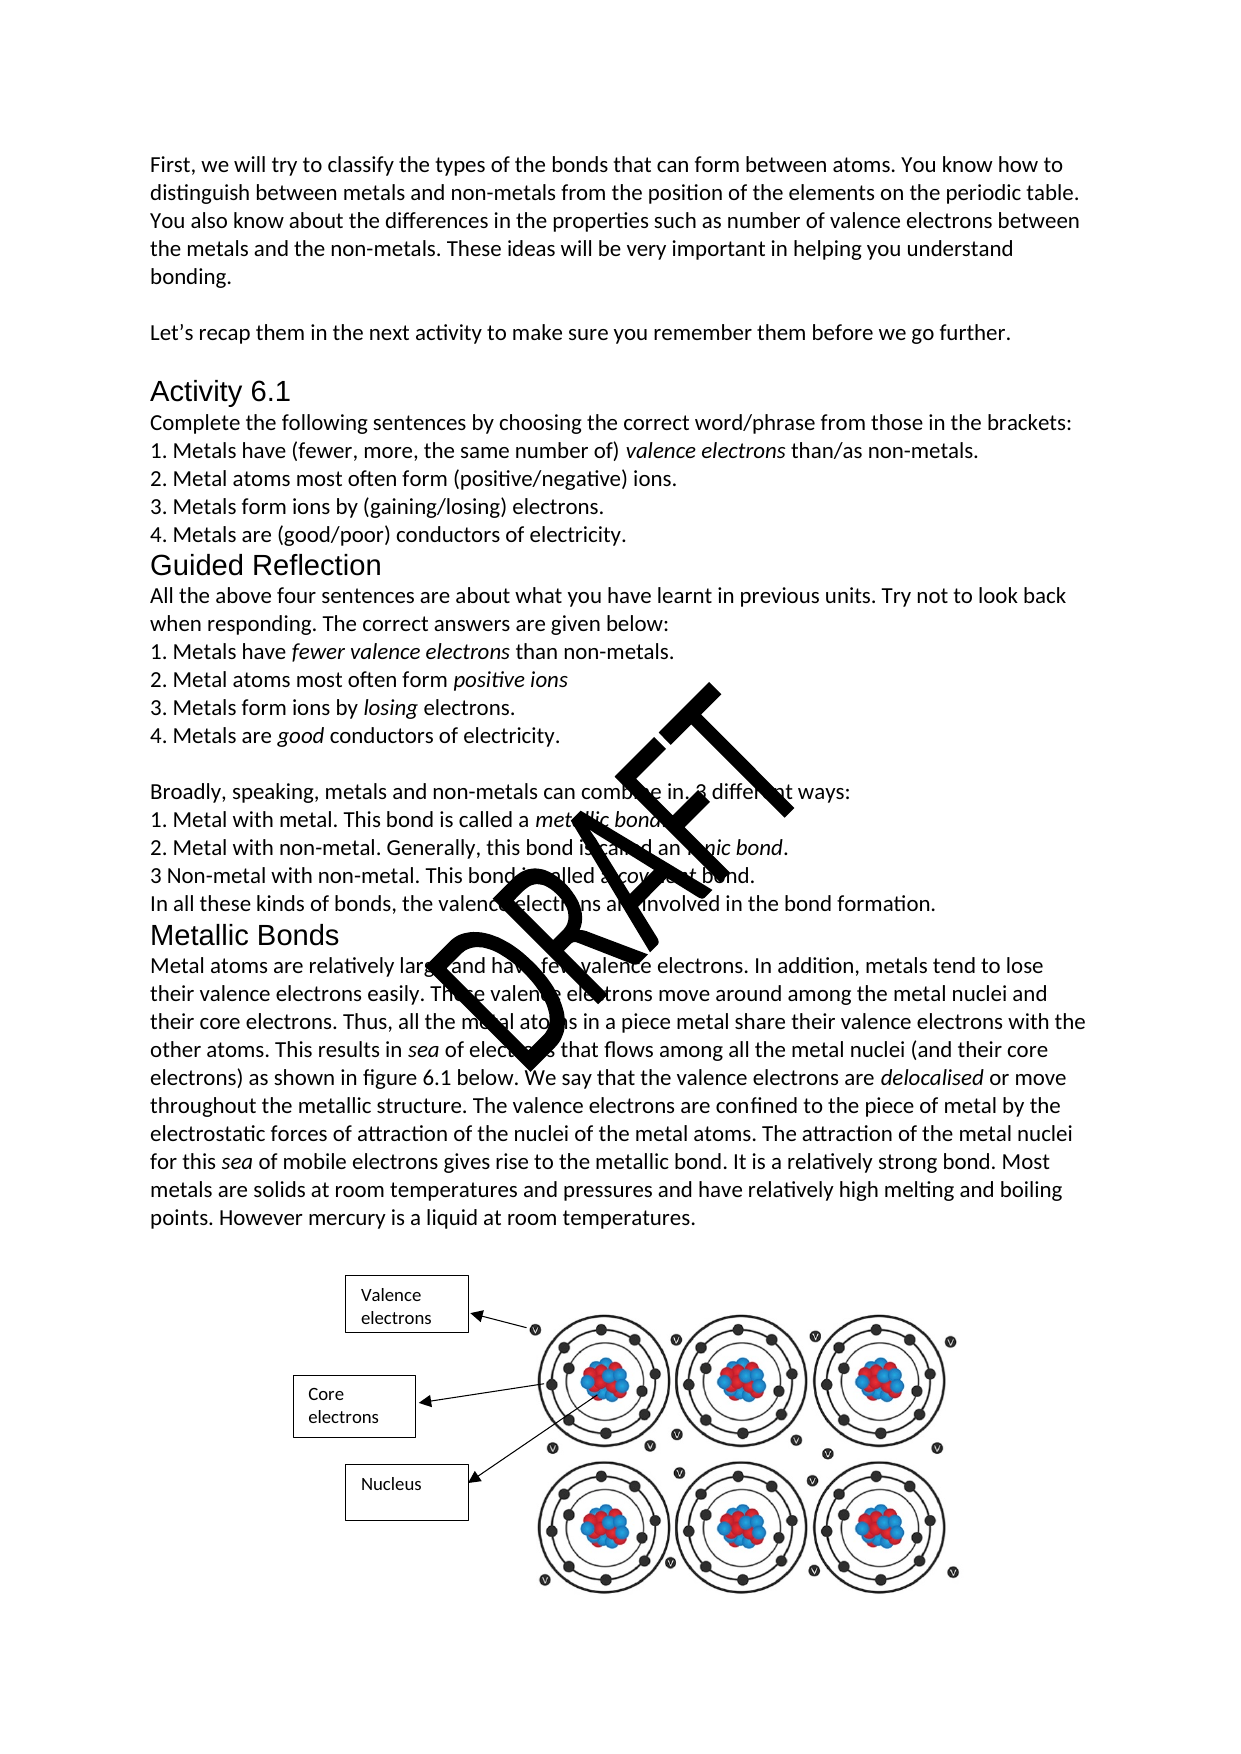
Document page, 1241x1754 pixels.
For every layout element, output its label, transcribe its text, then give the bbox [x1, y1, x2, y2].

text 3. Metals form ions by (gaining/losing) electrons. [150, 492, 1090, 520]
text 1. Metals have (fewer, more, the same number of) valence electrons than/as non-metals. [150, 436, 1090, 464]
text Complete the following sentences by choosing the correct word/phrase from those in the brackets: [150, 408, 1090, 436]
text 2. Metal atoms most often form (positive/negative) ions. [150, 464, 1090, 492]
text 1. Metals have fewer valence electrons than non-metals. [150, 637, 1090, 665]
picture [525, 1312, 965, 1595]
text Let’s recap them in the next activity to make sure you remember them before we go further. [150, 318, 1090, 346]
text 4. Metals are good conductors of electricity. [150, 721, 1090, 749]
text Guided Reflection [150, 548, 1090, 581]
text First, we will try to classify the types of the bonds that can form between atoms. You know how to distinguish between metals and non-metals from the position of the elements on the periodic table. You also know about the differences in the properties such as number of valence electrons between the metals and the non-metals. These ideas will be very important in helping you understand bonding. [150, 150, 1090, 290]
text 3 Non-metal with non-metal. This bond is called a covalent bond. [150, 862, 1090, 889]
text 2. Metal atoms most often form positive ions [150, 665, 1090, 693]
text 1. Metal with metal. This bond is called a metallic bond. [150, 806, 1090, 833]
text Metallic Bonds [150, 918, 1090, 951]
text Broadly, speaking, metals and non-metals can combine in. 3 different ways: [150, 777, 1090, 806]
text 2. Metal with non-metal. Generally, this bond is called an ionic bond. [150, 833, 1090, 862]
text Activity 6.1 [150, 374, 1090, 408]
text All the above four sentences are about what you have learnt in previous units. Try not to look back when responding. The correct answers are given below: [150, 581, 1090, 637]
text 4. Metals are (good/poor) conductors of electricity. [150, 520, 1090, 548]
text In all these kinds of bonds, the valence electrons are involved in the bond formation. [150, 889, 1090, 918]
text 3. Metals form ions by losing electrons. [150, 693, 1090, 721]
text Metal atoms are relatively large and have few valence electrons. In addition, metals tend to lose their valence electrons easily. These valence electrons move around among the metal nuclei and their core electrons. Thus, all the metal atoms in a piece metal share their valence electrons with the other atoms. This results in sea of electrons that ﬂows among all the metal nuclei (and their core electrons) as shown in ﬁgure 6.1 below. We say that the valence electrons are delocalised or move throughout the metallic structure. The valence electrons are conﬁned to the piece of metal by the electrostatic forces of attraction of the nuclei of the metal atoms. The attraction of the metal nuclei for this sea of mobile electrons gives rise to the metallic bond. It is a relatively strong bond. Most metals are solids at room temperatures and pressures and have relatively high melting and boiling points. However mercury is a liquid at room temperatures. [150, 951, 1090, 1231]
